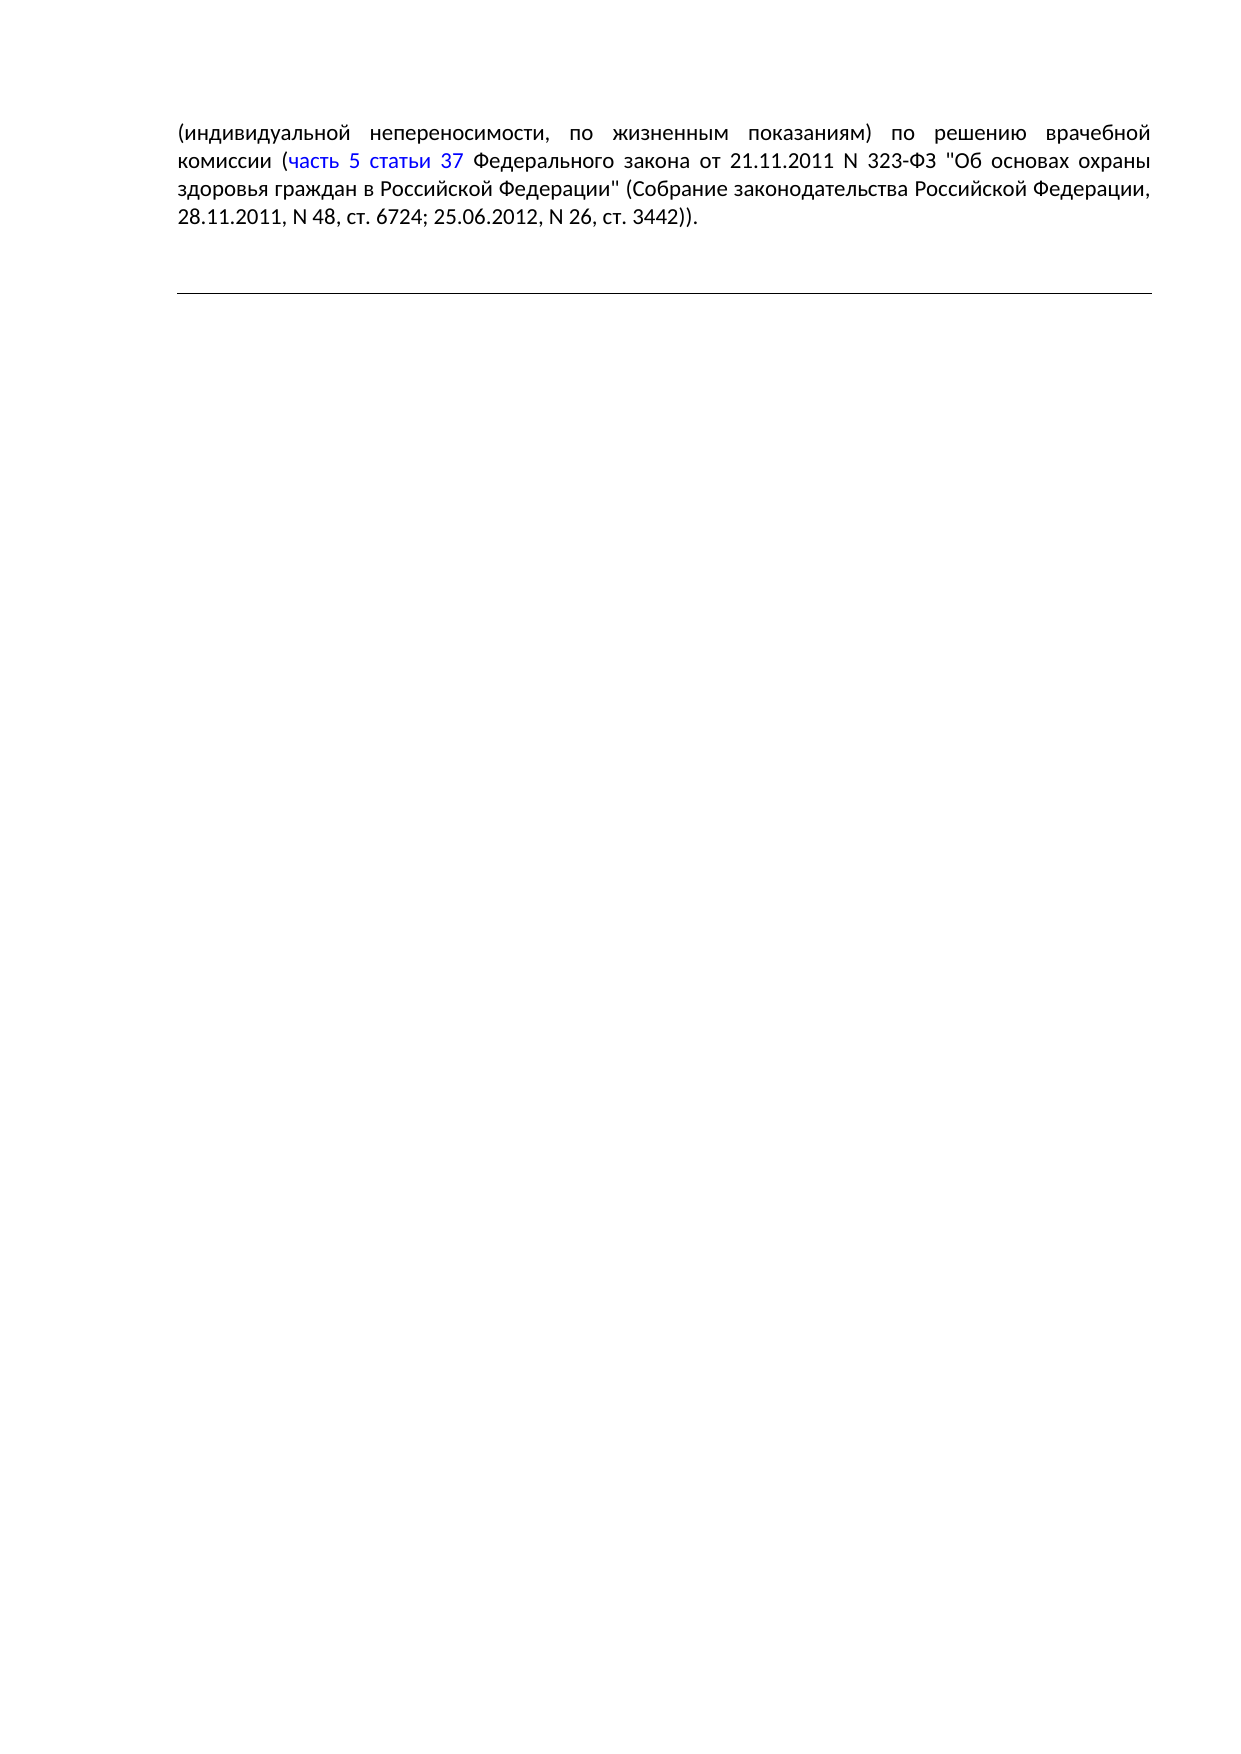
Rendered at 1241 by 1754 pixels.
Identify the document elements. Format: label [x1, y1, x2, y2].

text [177, 118, 1152, 230]
